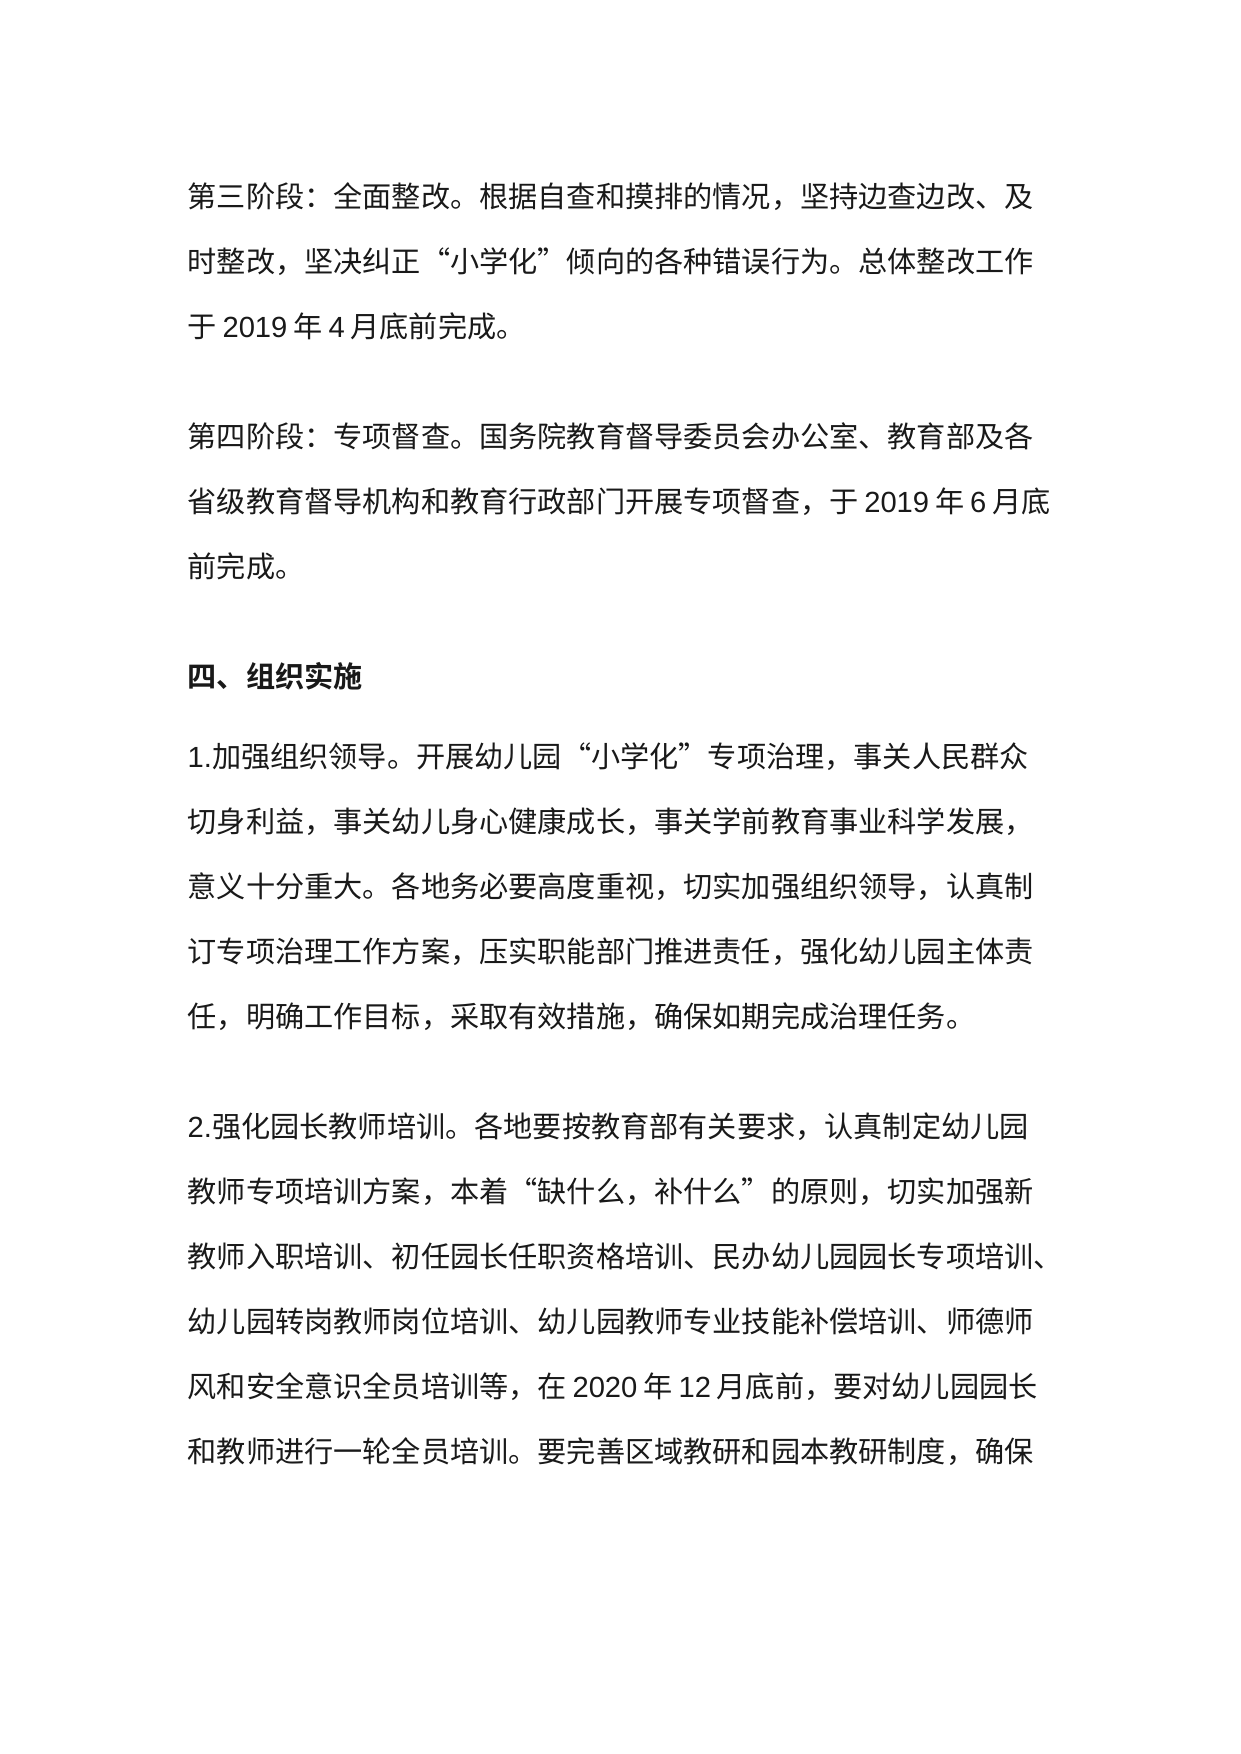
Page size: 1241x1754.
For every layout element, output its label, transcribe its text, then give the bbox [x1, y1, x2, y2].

text 1.加强组织领导。开展幼儿园“小学化”专项治理，事关人民群众切身利益，事关幼儿身心健康成长，事关学前教育事业科学发展，意义十分重大。各地务必要高度重视，切实加强组织领导，认真制订专项治理工作方案，压实职能部门推进责任，强化幼儿园主体责任，明确工作目标，采取有效措施，确保如期完成治理任务。 [187, 723, 1053, 1048]
text 第四阶段：专项督查。国务院教育督导委员会办公室、教育部及各省级教育督导机构和教育行政部门开展专项督查，于2019年6月底前完成。 [187, 402, 1053, 597]
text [187, 1093, 1053, 1483]
text 四、组织实施 [187, 642, 1053, 707]
text 第三阶段：全面整改。根据自查和摸排的情况，坚持边查边改、及时整改，坚决纠正“小学化”倾向的各种错误行为。总体整改工作于2019年4月底前完成。 [187, 162, 1053, 357]
